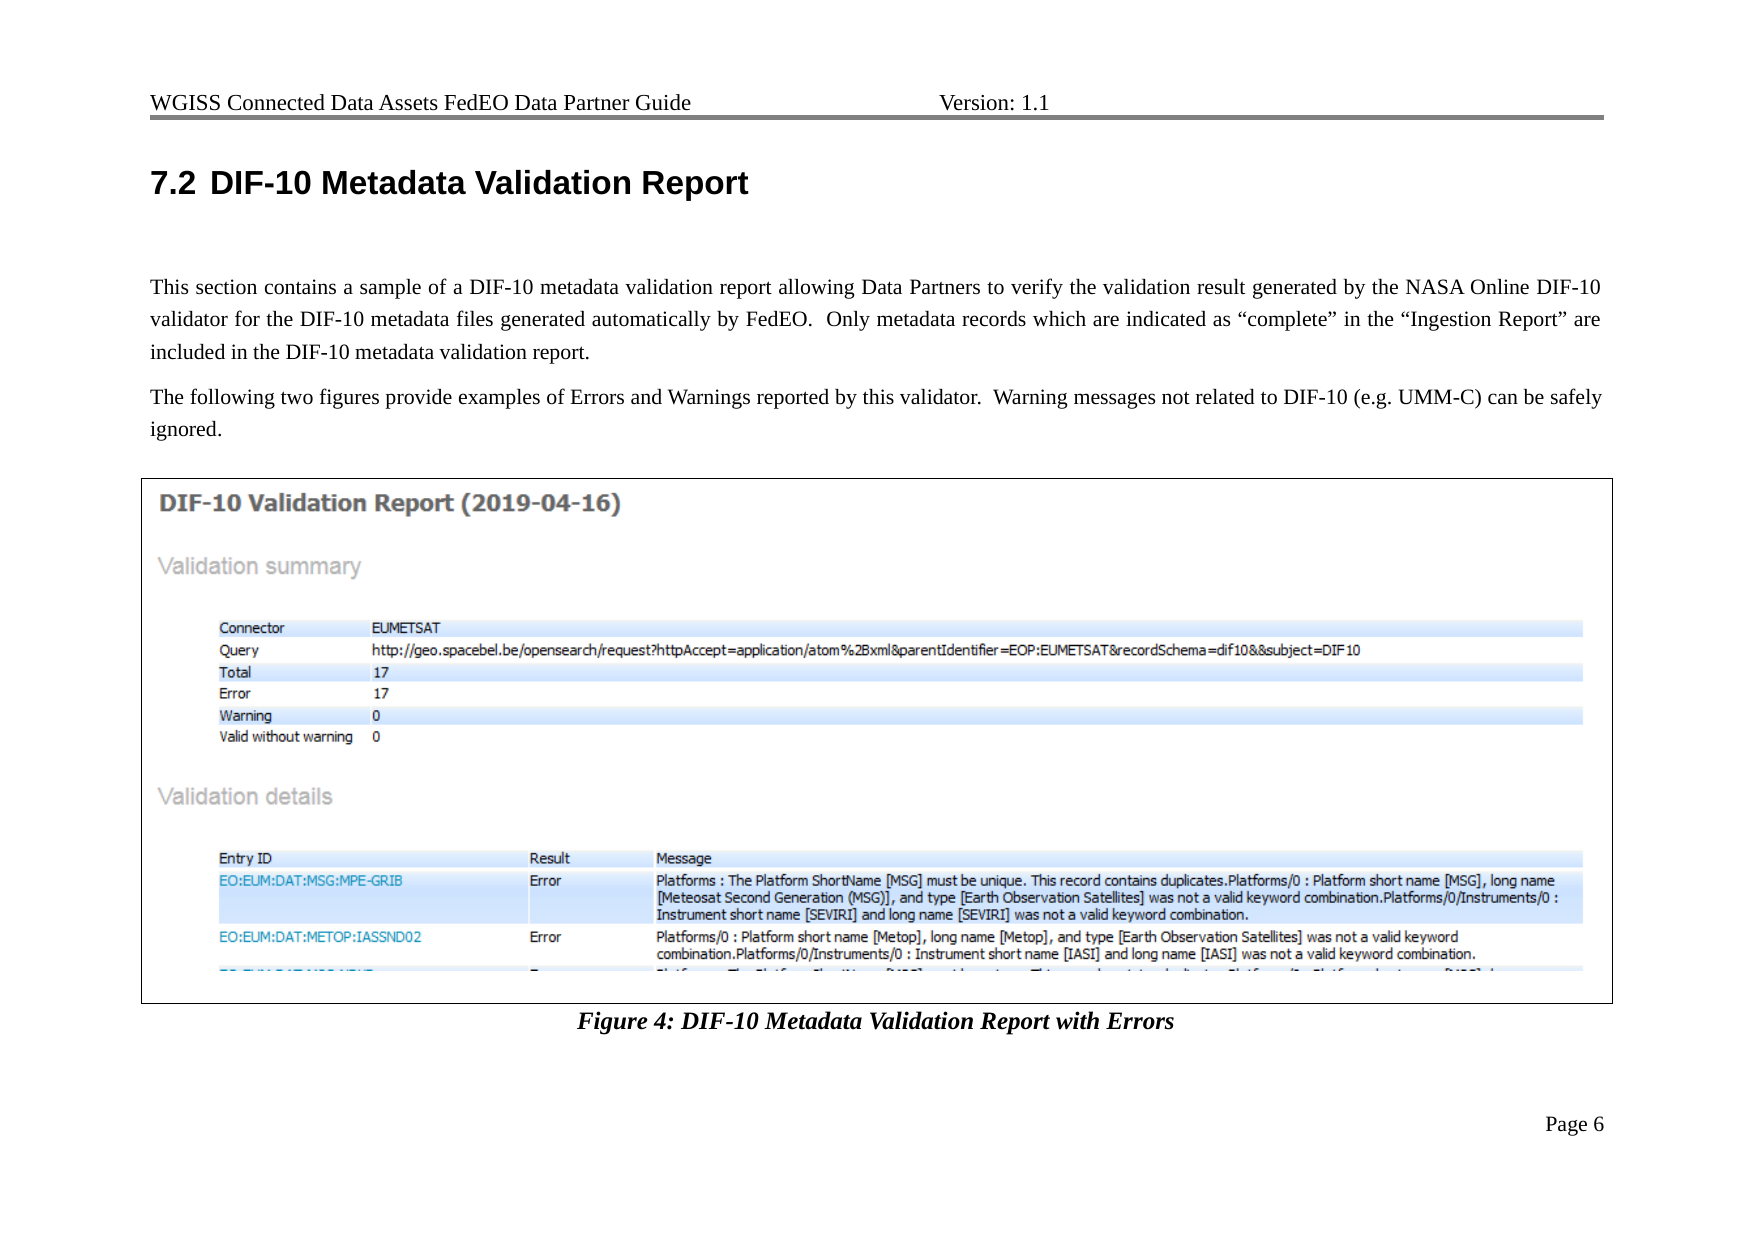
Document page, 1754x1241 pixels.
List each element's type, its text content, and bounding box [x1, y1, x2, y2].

text The following two figures provide examples of Errors and Warnings reported by this validator. Warning messages not related to DIF-10 (e.g. UMM-C) can be safely ignored. [150, 380, 1604, 445]
subtitle DIF-10 Metadata Validation Report [150, 150, 1604, 215]
text Figure 4: DIF-10 Metadata Validation Report with Errors [150, 1004, 1604, 1036]
picture [150, 480, 1604, 971]
text This section contains a sample of a DIF-10 metadata validation report allowing Data Partners to verify the validation result generated by the NASA Online DIF-10 validator for the DIF-10 metadata files generated automatically by FedEO. Only metadata records which are indicated as “complete” in the “Ingestion Report” are included in the DIF-10 metadata validation report. [150, 270, 1604, 368]
